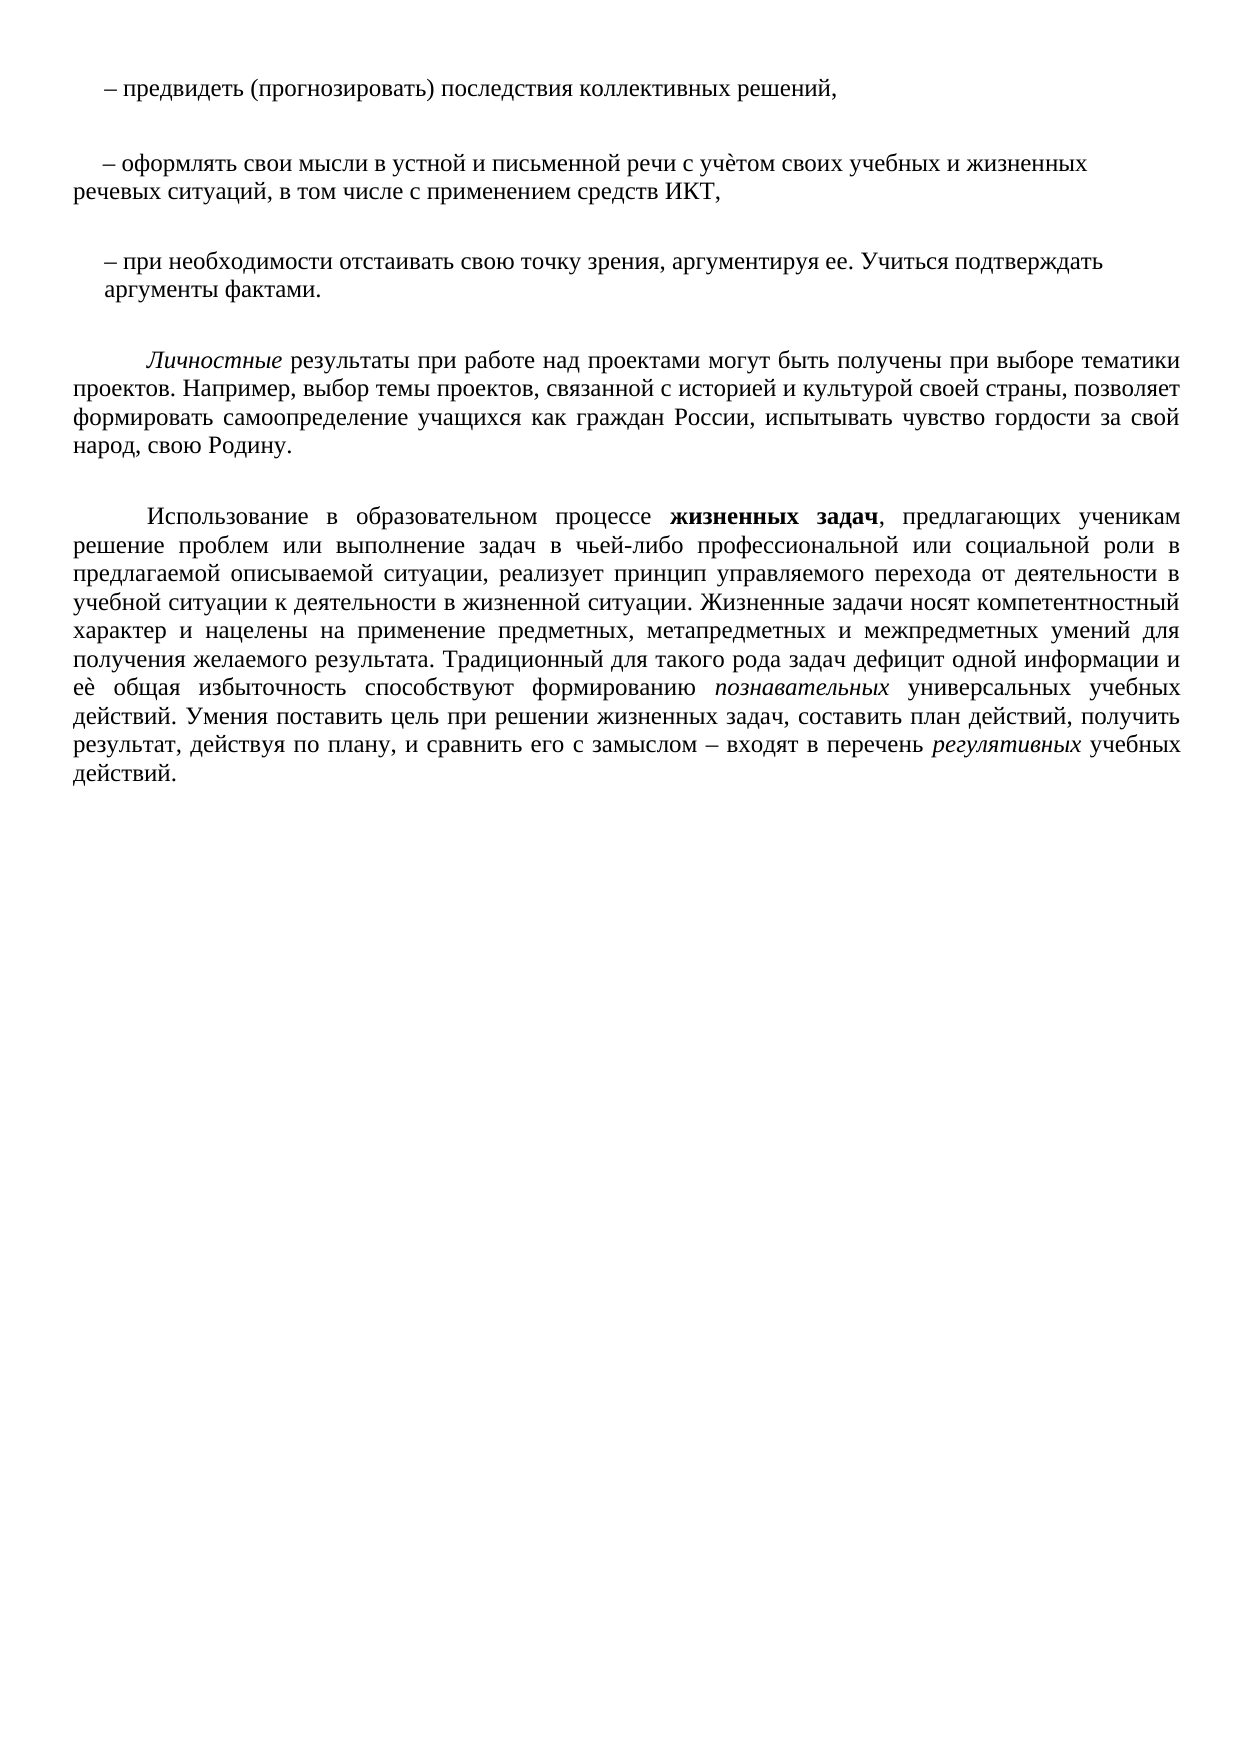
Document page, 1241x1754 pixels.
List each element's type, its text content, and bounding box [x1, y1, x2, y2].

text – оформлять свои мысли в устной и письменной речи с учѐтом своих учебных и жизненных речевых ситуаций, в том числе с применением средств ИКТ, [73, 148, 1181, 205]
text – предвидеть (прогнозировать) последствия коллективных решений, [104, 73, 1181, 102]
text Использование в образовательном процессе жизненных задач, предлагающих ученикам решение проблем или выполнение задач в чьей-либо профессиональной или социальной роли в предлагаемой описываемой ситуации, реализует принцип управляемого перехода от деятельности в учебной ситуации к деятельности в жизненной ситуации. Жизненные задачи носят компетентностный характер и нацелены на применение предметных, метапредметных и межпредметных умений для получения желаемого результата. Традиционный для такого рода задач дефицит одной информации и еѐ общая избыточность способствуют формированию познавательных универсальных учебных действий. Умения поставить цель при решении жизненных задач, составить план действий, получить результат, действуя по плану, и сравнить его с замыслом – входят в перечень регулятивных учебных действий. [73, 501, 1181, 787]
text – при необходимости отстаивать свою точку зрения, аргументируя ее. Учиться подтверждать аргументы фактами. [104, 247, 1181, 303]
text Личностные результаты при работе над проектами могут быть получены при выборе тематики проектов. Например, выбор темы проектов, связанной с историей и культурой своей страны, позволяет формировать самоопределение учащихся как граждан России, испытывать чувство гордости за свой народ, свою Родину. [73, 346, 1181, 459]
